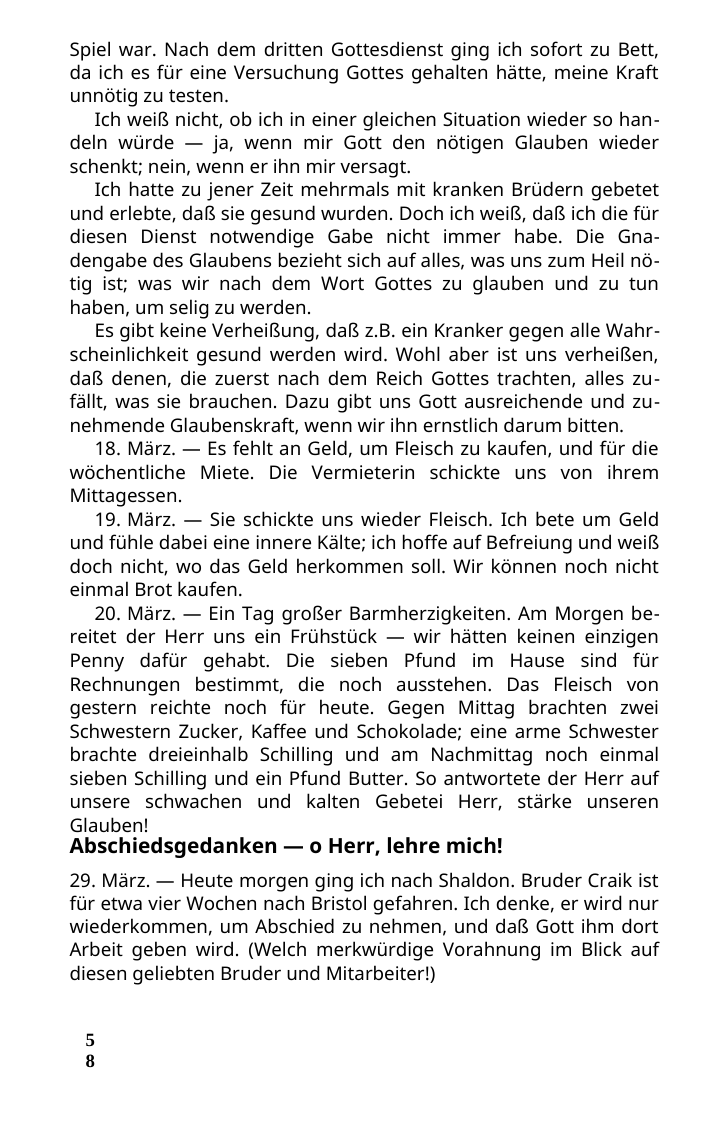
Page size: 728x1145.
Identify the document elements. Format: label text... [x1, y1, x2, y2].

subtitle Abschiedsgedanken — o Herr, lehre mich! [69, 837, 660, 858]
list März. — Es fehlt an Geld, um Fleisch zu kaufen, und für die wöchentliche Miete. Die Vermieterin schickte uns von ihrem Mittagessen. [69, 437, 660, 507]
text Ich weiß nicht, ob ich in einer gleichen Situation wieder so handeln würde — ja, wenn mir Gott den nötigen Glauben wieder schenkt; nein, wenn er ihn mir versagt. [69, 107, 660, 178]
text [69, 38, 660, 107]
list März. — Sie schickte uns wieder Fleisch. Ich bete um Geld und fühle dabei eine innere Kälte; ich hoffe auf Befreiung und weiß doch nicht, wo das Geld herkommen soll. Wir können noch nicht einmal Brot kaufen. [69, 507, 660, 602]
text 29. März. — Heute morgen ging ich nach Shaldon. Bruder Craik ist für etwa vier Wochen nach Bristol gefahren. Ich denke, er wird nur wiederkommen, um Abschied zu nehmen, und daß Gott ihm dort Arbeit geben wird. (Welch merkwürdige Vorahnung im Blick auf diesen geliebten Bruder und Mitarbeiter!) [69, 869, 660, 984]
list März. — Ein Tag großer Barmherzigkeiten. Am Morgen bereitet der Herr uns ein Frühstück — wir hätten keinen einzigen Penny dafür gehabt. Die sieben Pfund im Hause sind für Rechnungen bestimmt, die noch ausstehen. Das Fleisch von gestern reichte noch für heute. Gegen Mittag brachten zwei Schwestern Zucker, Kaffee und Schokolade; eine arme Schwester brachte dreieinhalb Schilling und am Nachmittag noch einmal sieben Schilling und ein Pfund Butter. So antwortete der Herr auf unsere schwachen und kalten Gebetei Herr, stärke unseren Glauben! [69, 602, 660, 837]
text Es gibt keine Verheißung, daß z.B. ein Kranker gegen alle Wahrscheinlichkeit gesund werden wird. Wohl aber ist uns verheißen, daß denen, die zuerst nach dem Reich Gottes trachten, alles zufällt, was sie brauchen. Dazu gibt uns Gott ausreichende und zunehmende Glaubenskraft, wenn wir ihn ernstlich darum bitten. [69, 319, 660, 437]
text Ich hatte zu jener Zeit mehrmals mit kranken Brüdern gebetet und erlebte, daß sie gesund wurden. Doch ich weiß, daß ich die für diesen Dienst notwendige Gabe nicht immer habe. Die Gnadengabe des Glaubens bezieht sich auf alles, was uns zum Heil nötig ist; was wir nach dem Wort Gottes zu glauben und zu tun haben, um selig zu werden. [69, 178, 660, 319]
